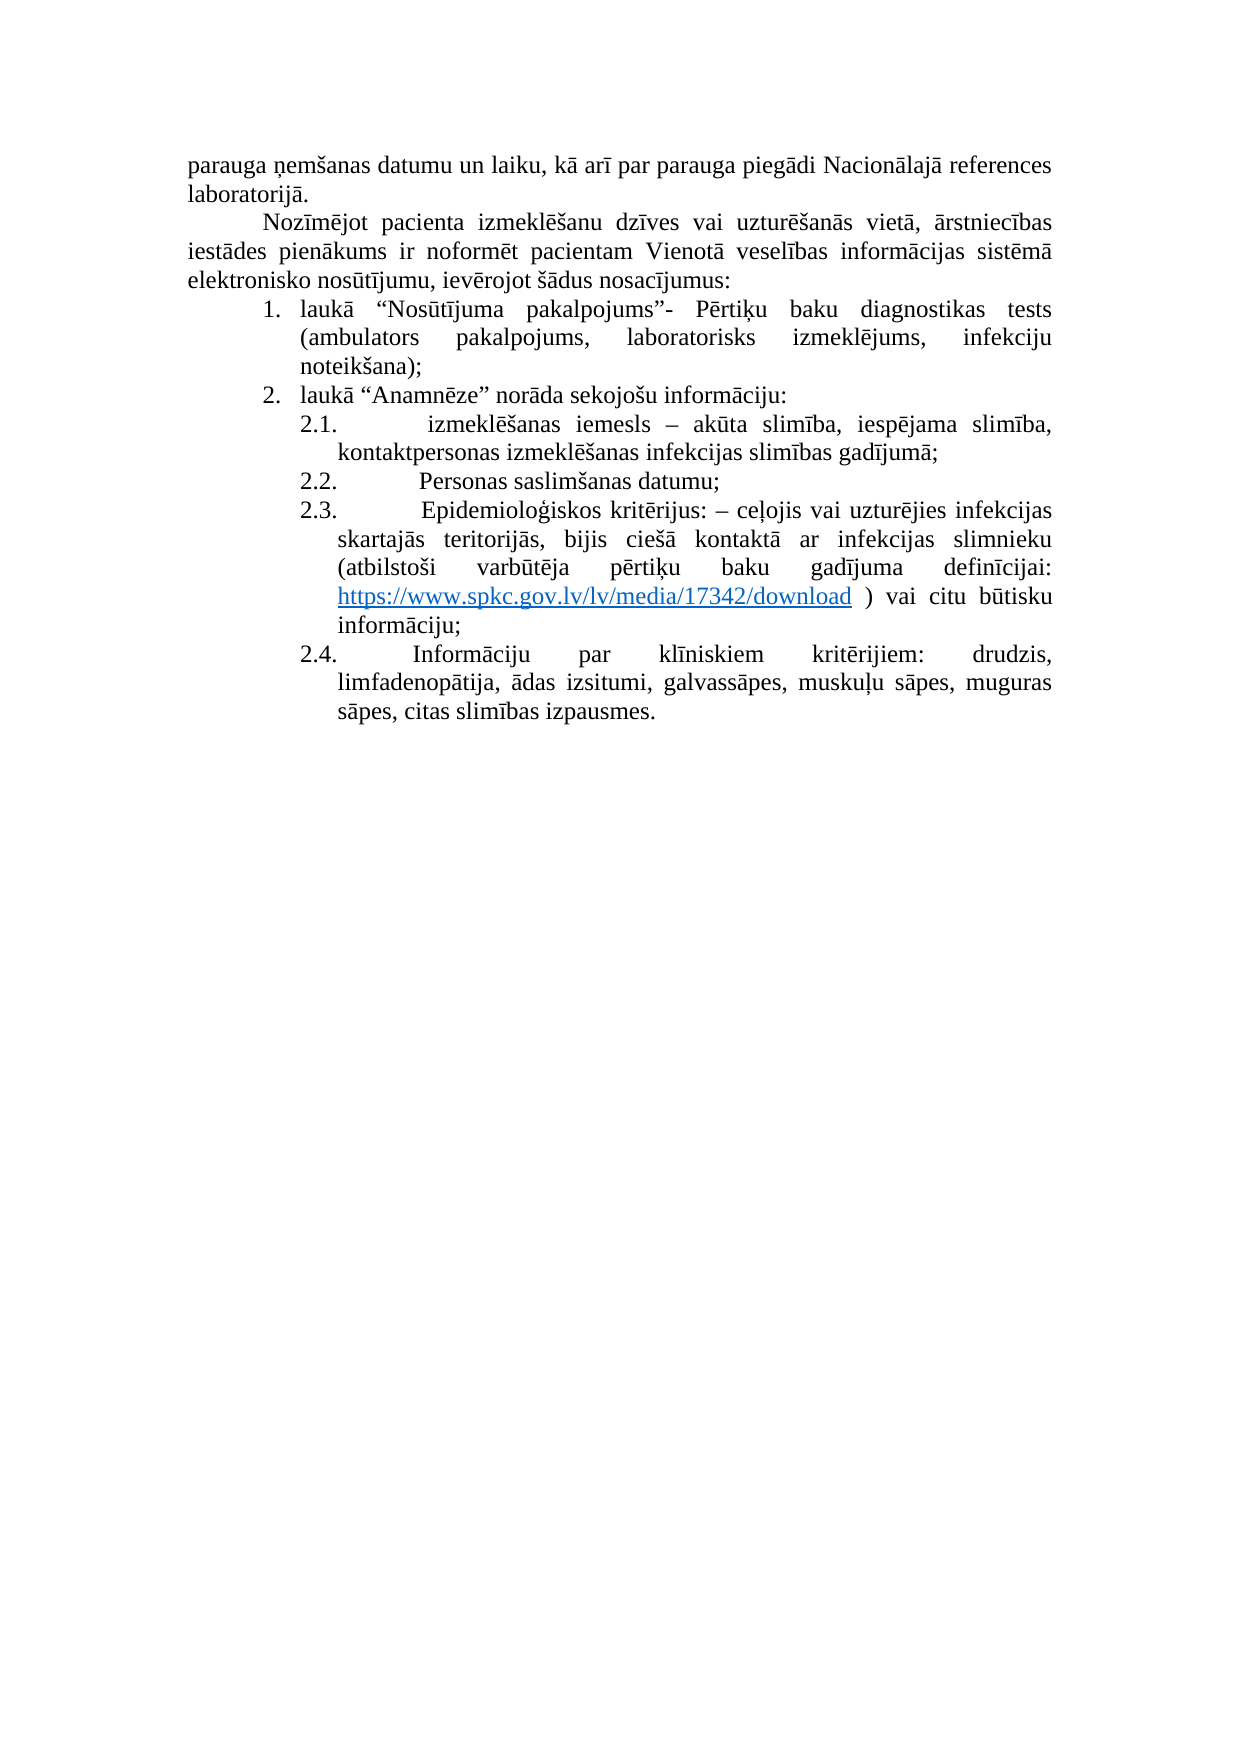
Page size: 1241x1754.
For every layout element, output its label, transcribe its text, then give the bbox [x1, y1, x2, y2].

list laukā “Nosūtījuma pakalpojums”- Pērtiķu baku diagnostikas tests (ambulators pakalpojums, laboratorisks izmeklējums, infekciju noteikšana); [262, 294, 1053, 380]
list laukā “Anamnēze” norāda sekojošu informāciju: [262, 380, 1053, 409]
list izmeklēšanas iemesls – akūta slimība, iespējama slimība, kontaktpersonas izmeklēšanas infekcijas slimības gadījumā; [300, 409, 1053, 466]
list Informāciju par klīniskiem kritērijiem: drudzis, limfadenopātija, ādas izsitumi, galvassāpes, muskuļu sāpes, muguras sāpes, citas slimības izpausmes. [300, 639, 1053, 725]
text Nozīmējot pacienta izmeklēšanu dzīves vai uzturēšanās vietā, ārstniecības iestādes pienākums ir noformēt pacientam Vienotā veselības informācijas sistēmā elektronisko nosūtījumu, ievērojot šādus nosacījumus: [187, 207, 1053, 294]
list Personas saslimšanas datumu; [300, 466, 1053, 495]
list Epidemioloģiskos kritērijus: – ceļojis vai uzturējies infekcijas skartajās teritorijās, bijis ciešā kontaktā ar infekcijas slimnieku (atbilstoši varbūtēja pērtiķu baku gadījuma definīcijai: https://www.spkc.gov.lv/lv/media/17342/download ) vai citu būtisku informāciju; [300, 495, 1053, 639]
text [187, 150, 1053, 207]
